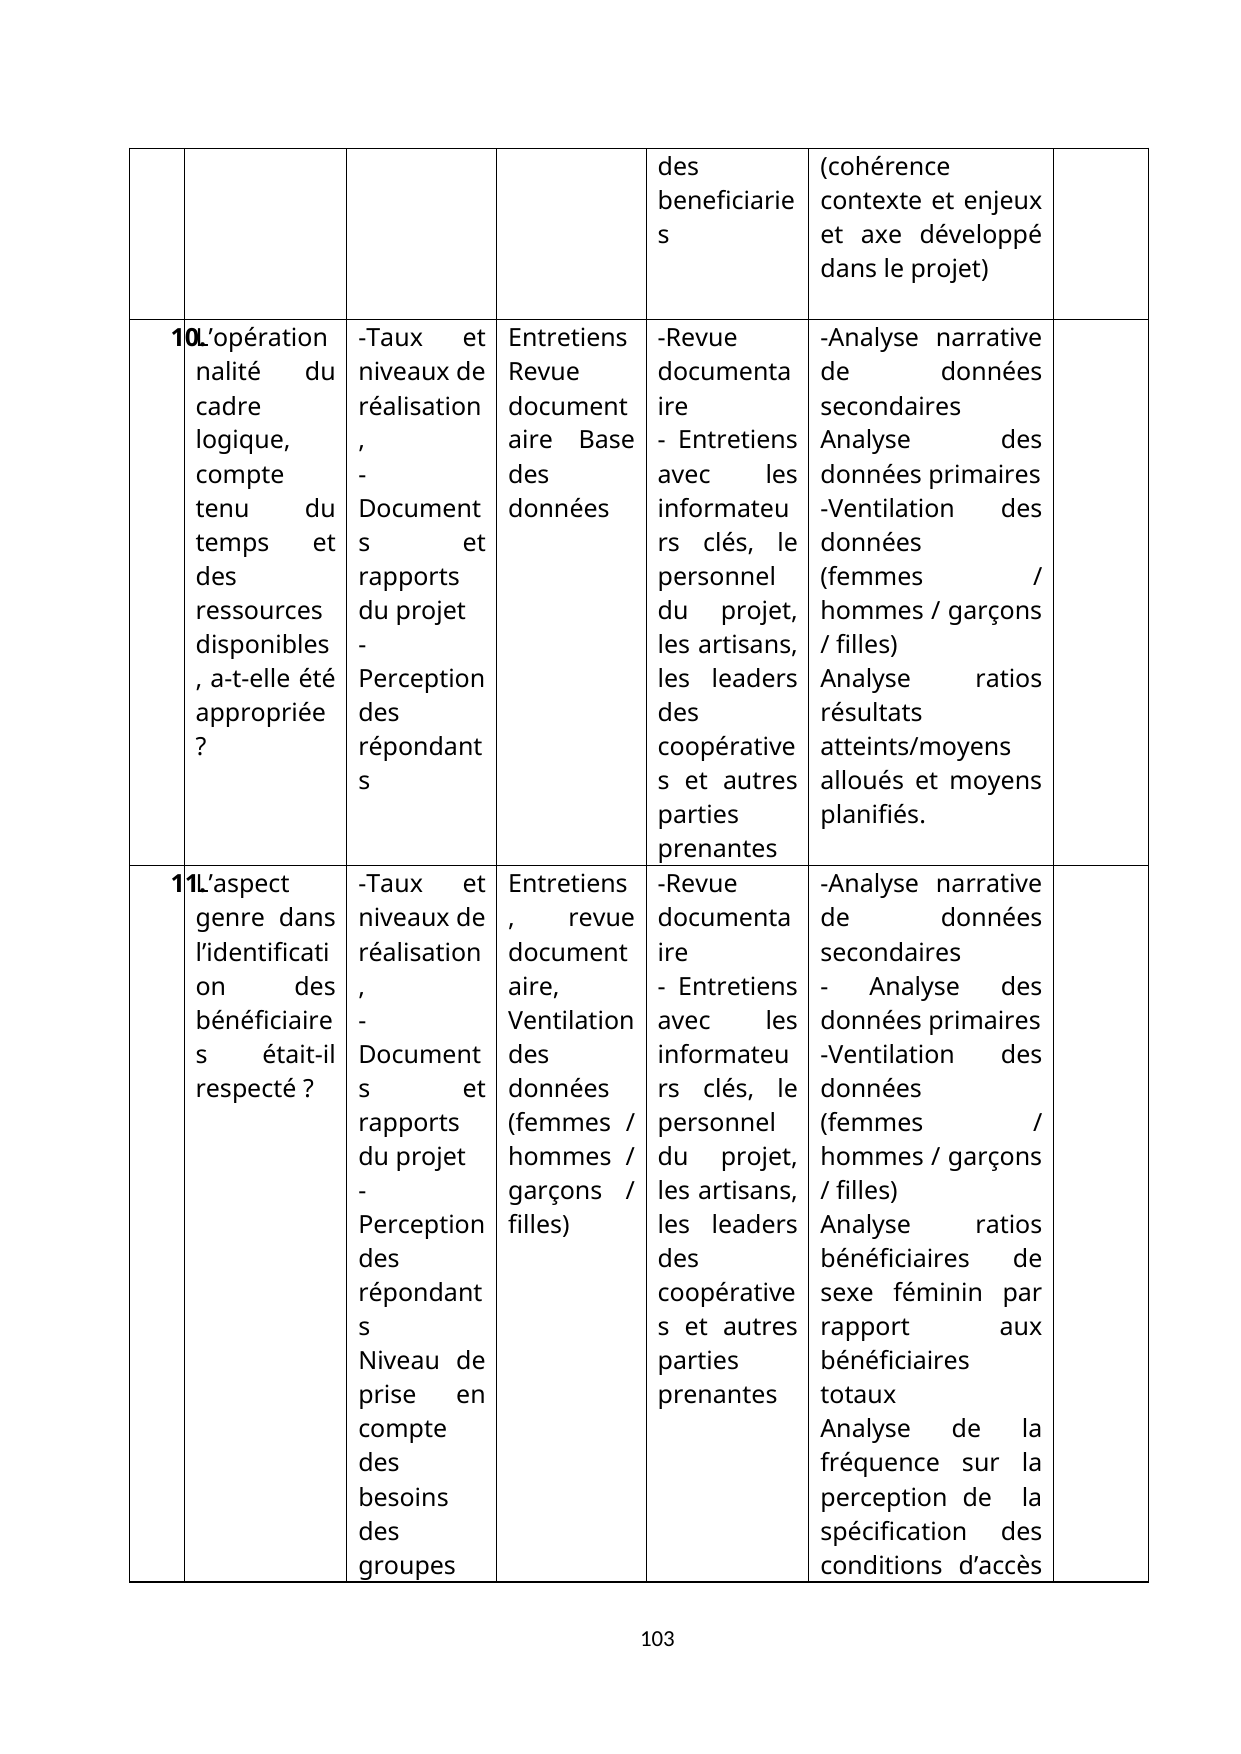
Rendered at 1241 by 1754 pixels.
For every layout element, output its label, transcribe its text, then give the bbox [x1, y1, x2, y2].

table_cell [185, 149, 346, 319]
table_cell Entretiens Revue documentaire Base des données [497, 320, 646, 865]
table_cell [347, 866, 496, 1581]
table_cell L’opérationnalité du cadre logique, compte tenu du temps et des ressources disponibles, a-t-elle été appropriée ? [185, 320, 346, 865]
table_cell -Analyse narrative de données secondaires Analyse des données primaires -Ventilation des données (femmes / hommes / garçons / filles) Analyse ratios résultats atteints/moyens alloués et moyens planifiés. [809, 320, 1053, 865]
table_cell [497, 866, 646, 1581]
table_cell [130, 866, 184, 1581]
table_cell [809, 149, 1053, 319]
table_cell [809, 866, 1053, 1581]
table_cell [647, 149, 808, 319]
table_cell [1054, 866, 1148, 1581]
table_cell [130, 320, 184, 865]
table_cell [497, 149, 646, 319]
table_cell -Taux et niveaux de réalisation, -Documents et rapports du projet -Perception des répondants [347, 320, 496, 865]
table_cell [130, 149, 184, 319]
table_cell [185, 866, 346, 1581]
table_cell [1054, 149, 1148, 319]
table_cell [1054, 320, 1148, 865]
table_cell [647, 866, 808, 1581]
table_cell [347, 149, 496, 319]
